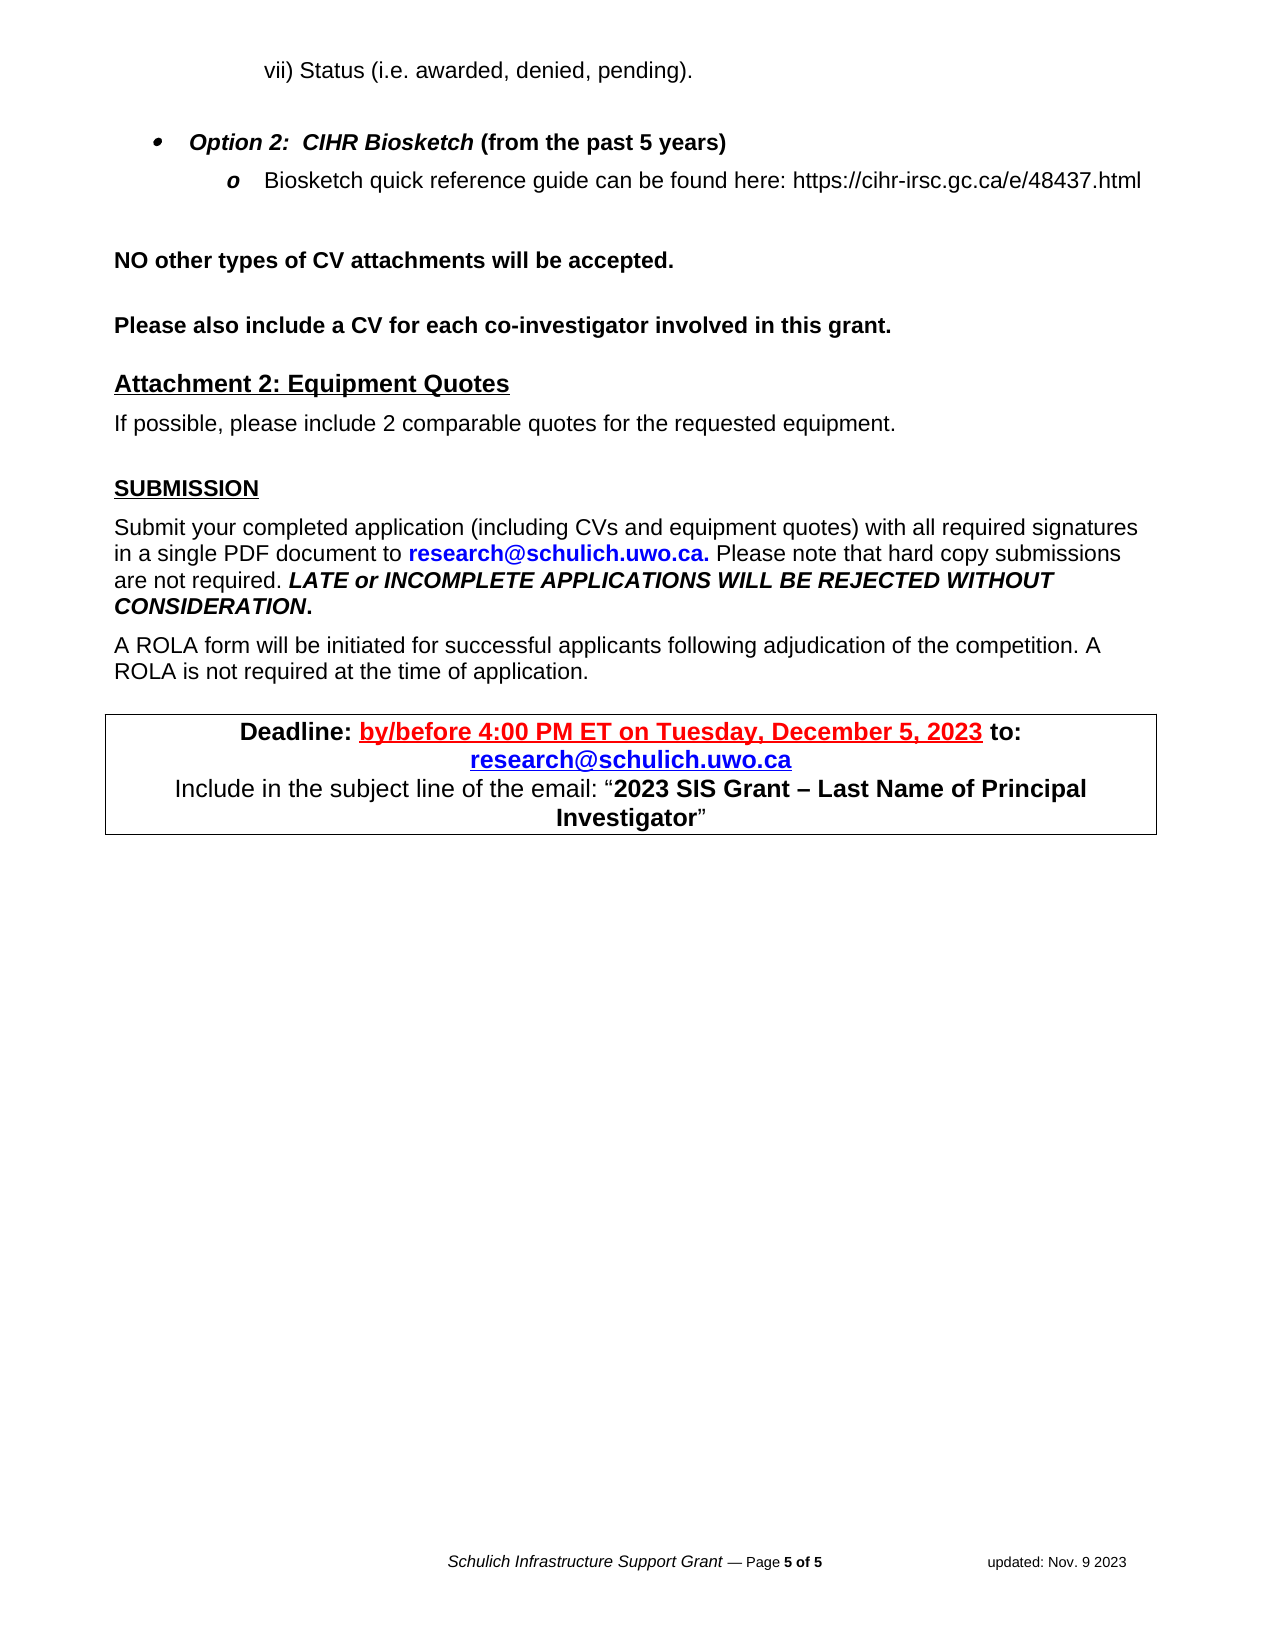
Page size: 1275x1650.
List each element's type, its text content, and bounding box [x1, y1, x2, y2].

text Include in the subject line of the email: “2023 SIS Grant – Last Name of Principal Investigator” [106, 771, 1156, 834]
text research@schulich.uwo.ca [114, 745, 1147, 771]
text A ROLA form will be initiated for successful applicants following adjudication of the competition. A ROLA is not required at the time of application. [114, 632, 1147, 685]
text Attachment 2: Equipment Quotes [114, 369, 1147, 397]
text Deadline: by/before 4:00 PM ET on Tuesday, December 5, 2023 to: [106, 715, 1156, 745]
list Biosketch quick reference guide can be found here: https://cihr-irsc.gc.ca/e/48437.html [226, 167, 1147, 196]
text Submit your completed application (including CVs and equipment quotes) with all required signatures in a single PDF document to research@schulich.uwo.ca. Please note that hard copy submissions are not required. LATE or INCOMPLETE APPLICATIONS WILL BE REJECTED WITHOUT CONSIDERATION. [114, 514, 1147, 619]
text If possible, please include 2 comparable quotes for the requested equipment. [114, 410, 1147, 436]
text Please also include a CV for each co-investigator involved in this grant. [114, 312, 1147, 362]
text NO other types of CV attachments will be accepted. [114, 247, 1147, 273]
text SUBMISSION [114, 475, 1147, 502]
list Option 2: CIHR Biosketch (from the past 5 years) [151, 128, 1147, 155]
list vii) Status (i.e. awarded, denied, pending). [114, 57, 1147, 83]
